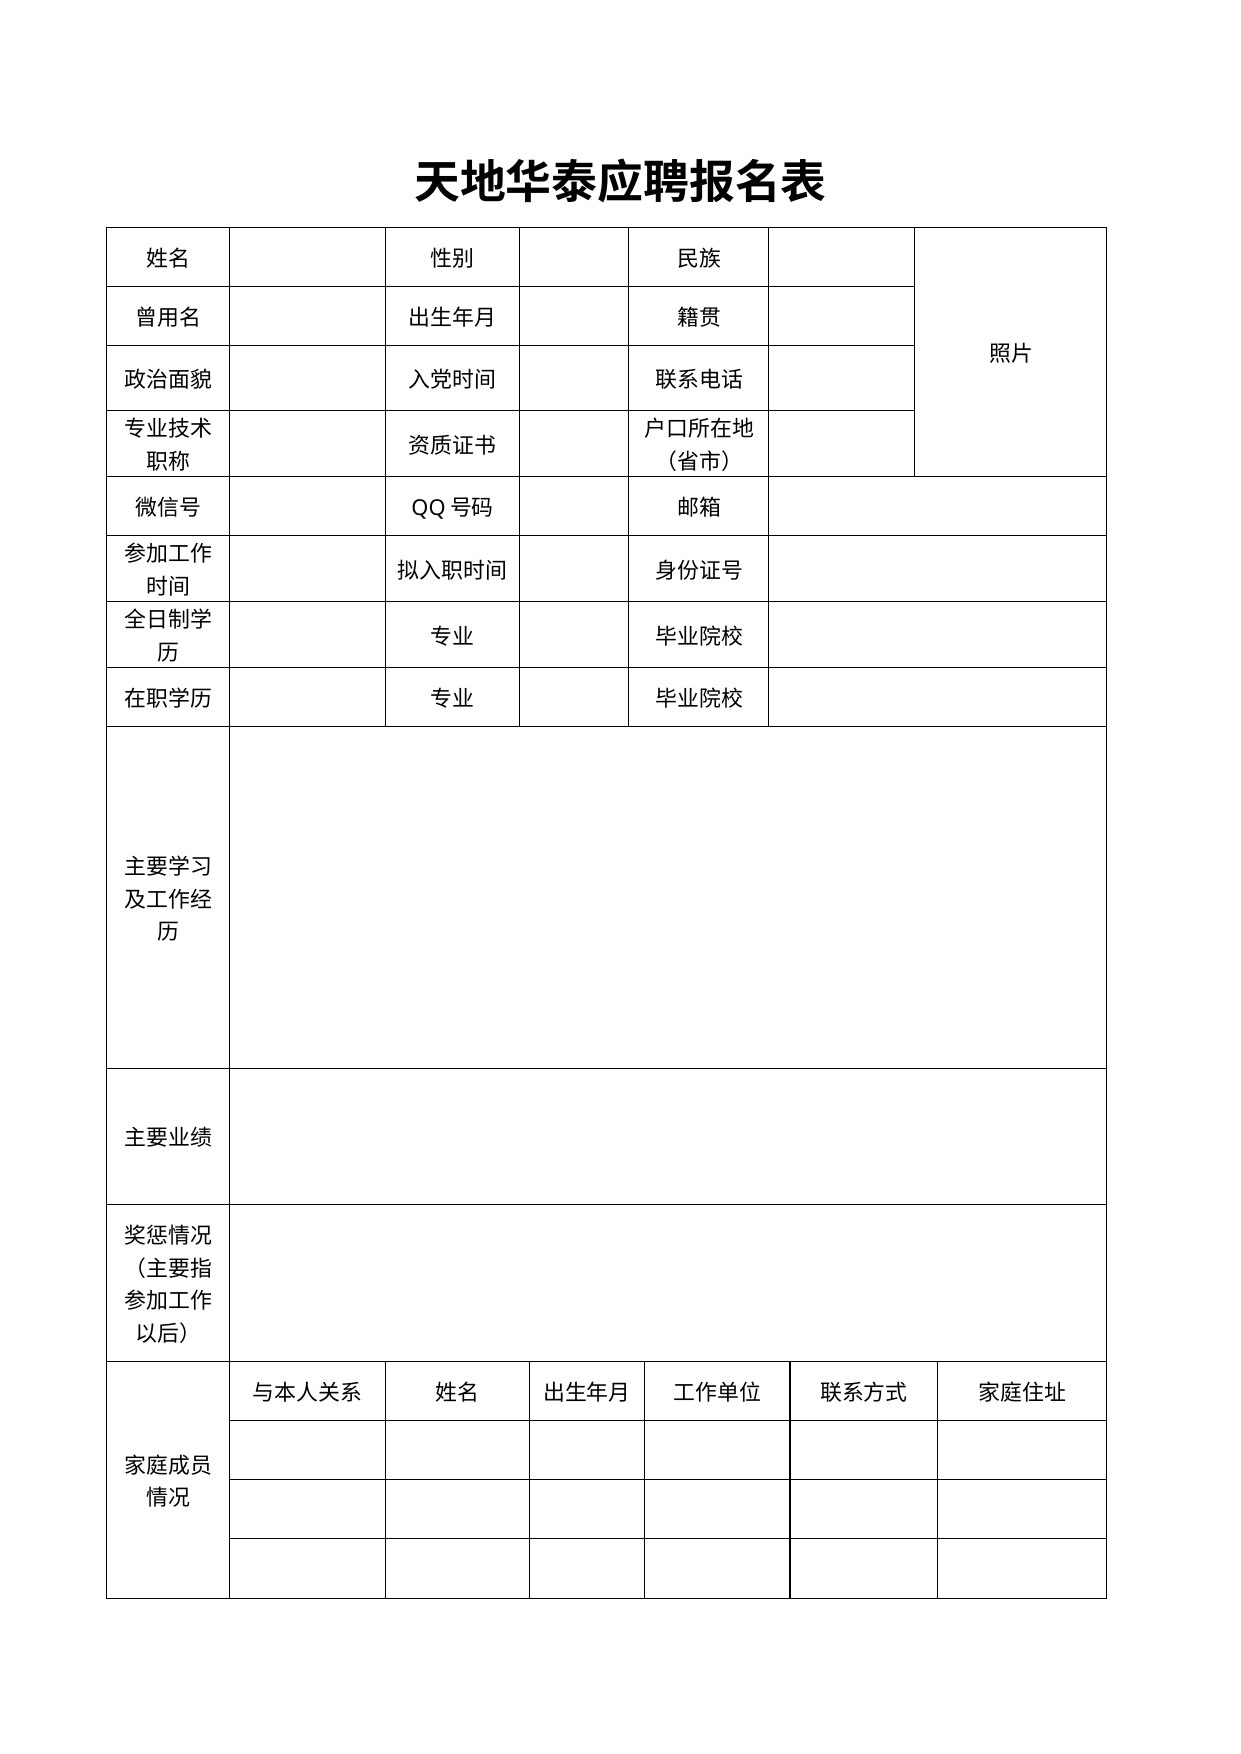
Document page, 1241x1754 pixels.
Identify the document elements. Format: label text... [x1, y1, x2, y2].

table_header [769, 228, 914, 286]
table_cell 微信号 [107, 477, 229, 535]
table_header 姓名 [107, 228, 229, 286]
table_cell [769, 536, 1106, 601]
table_cell [386, 1480, 529, 1538]
table_cell 曾用名 [107, 287, 229, 345]
table_cell [520, 668, 628, 726]
table_cell 身份证号 [629, 536, 768, 601]
table_header 性别 [386, 228, 519, 286]
table_cell [530, 1421, 644, 1479]
table_cell [530, 1539, 644, 1598]
table_cell [520, 602, 628, 667]
table_cell [769, 668, 1106, 726]
table_cell 奖惩情况（主要指参加工作以后） [107, 1205, 229, 1361]
table_cell [645, 1480, 789, 1538]
table_cell 专业技术职称 [107, 411, 229, 476]
table_cell [769, 602, 1106, 667]
table_cell 全日制学历 [107, 602, 229, 667]
table_cell 户口所在地（省市） [629, 411, 768, 476]
table_cell 邮箱 [629, 477, 768, 535]
table_cell [230, 477, 385, 535]
table_cell 专业 [386, 668, 519, 726]
table_cell 联系电话 [629, 346, 768, 410]
table_header 民族 [629, 228, 768, 286]
table_header 照片 [915, 228, 1106, 476]
table_cell [791, 1421, 937, 1479]
table_cell [791, 1480, 937, 1538]
table_cell 出生年月 [386, 287, 519, 345]
table_cell [230, 1205, 1106, 1361]
table_cell [520, 287, 628, 345]
table_header [230, 228, 385, 286]
table_cell [230, 346, 385, 410]
table_cell [520, 536, 628, 601]
table_cell [938, 1539, 1106, 1598]
table_cell 专业 [386, 602, 519, 667]
table_cell 联系方式 [791, 1362, 937, 1420]
table_cell [791, 1539, 937, 1598]
table_cell [938, 1421, 1106, 1479]
table_cell 姓名 [386, 1362, 529, 1420]
table_cell 毕业院校 [629, 602, 768, 667]
table_cell [230, 411, 385, 476]
table_cell [230, 668, 385, 726]
table_cell 资质证书 [386, 411, 519, 476]
table_cell [938, 1480, 1106, 1538]
table_cell 政治面貌 [107, 346, 229, 410]
table_cell QQ号码 [386, 477, 519, 535]
table_cell [230, 727, 1106, 1068]
table_cell [230, 287, 385, 345]
table_cell [645, 1539, 789, 1598]
table_cell [386, 1539, 529, 1598]
table_cell [769, 411, 914, 476]
table_cell 籍贯 [629, 287, 768, 345]
table_cell 在职学历 [107, 668, 229, 726]
table_cell [769, 346, 914, 410]
table_cell 工作单位 [645, 1362, 789, 1420]
table_header [520, 228, 628, 286]
table_cell [386, 1421, 529, 1479]
table_cell [230, 602, 385, 667]
table_cell 家庭成员 情况 [107, 1362, 229, 1598]
table_cell [520, 477, 628, 535]
table_cell [230, 536, 385, 601]
table_cell 家庭住址 [938, 1362, 1106, 1420]
table_cell [230, 1421, 385, 1479]
table_cell [769, 287, 914, 345]
table_cell 参加工作时间 [107, 536, 229, 601]
table_cell 入党时间 [386, 346, 519, 410]
table_cell [530, 1480, 644, 1538]
table_cell 与本人关系 [230, 1362, 385, 1420]
table_cell [520, 346, 628, 410]
table_cell [230, 1069, 1106, 1204]
table_cell [520, 411, 628, 476]
table_cell [769, 477, 1106, 535]
table_cell 主要学习及工作经历 [107, 727, 229, 1068]
table_cell 毕业院校 [629, 668, 768, 726]
table_cell 出生年月 [530, 1362, 644, 1420]
table_cell [230, 1480, 385, 1538]
table_cell 拟入职时间 [386, 536, 519, 601]
table_cell [230, 1539, 385, 1598]
table_cell [645, 1421, 789, 1479]
text 天地华泰应聘报名表 [118, 129, 1122, 227]
table_cell 主要业绩 [107, 1069, 229, 1204]
